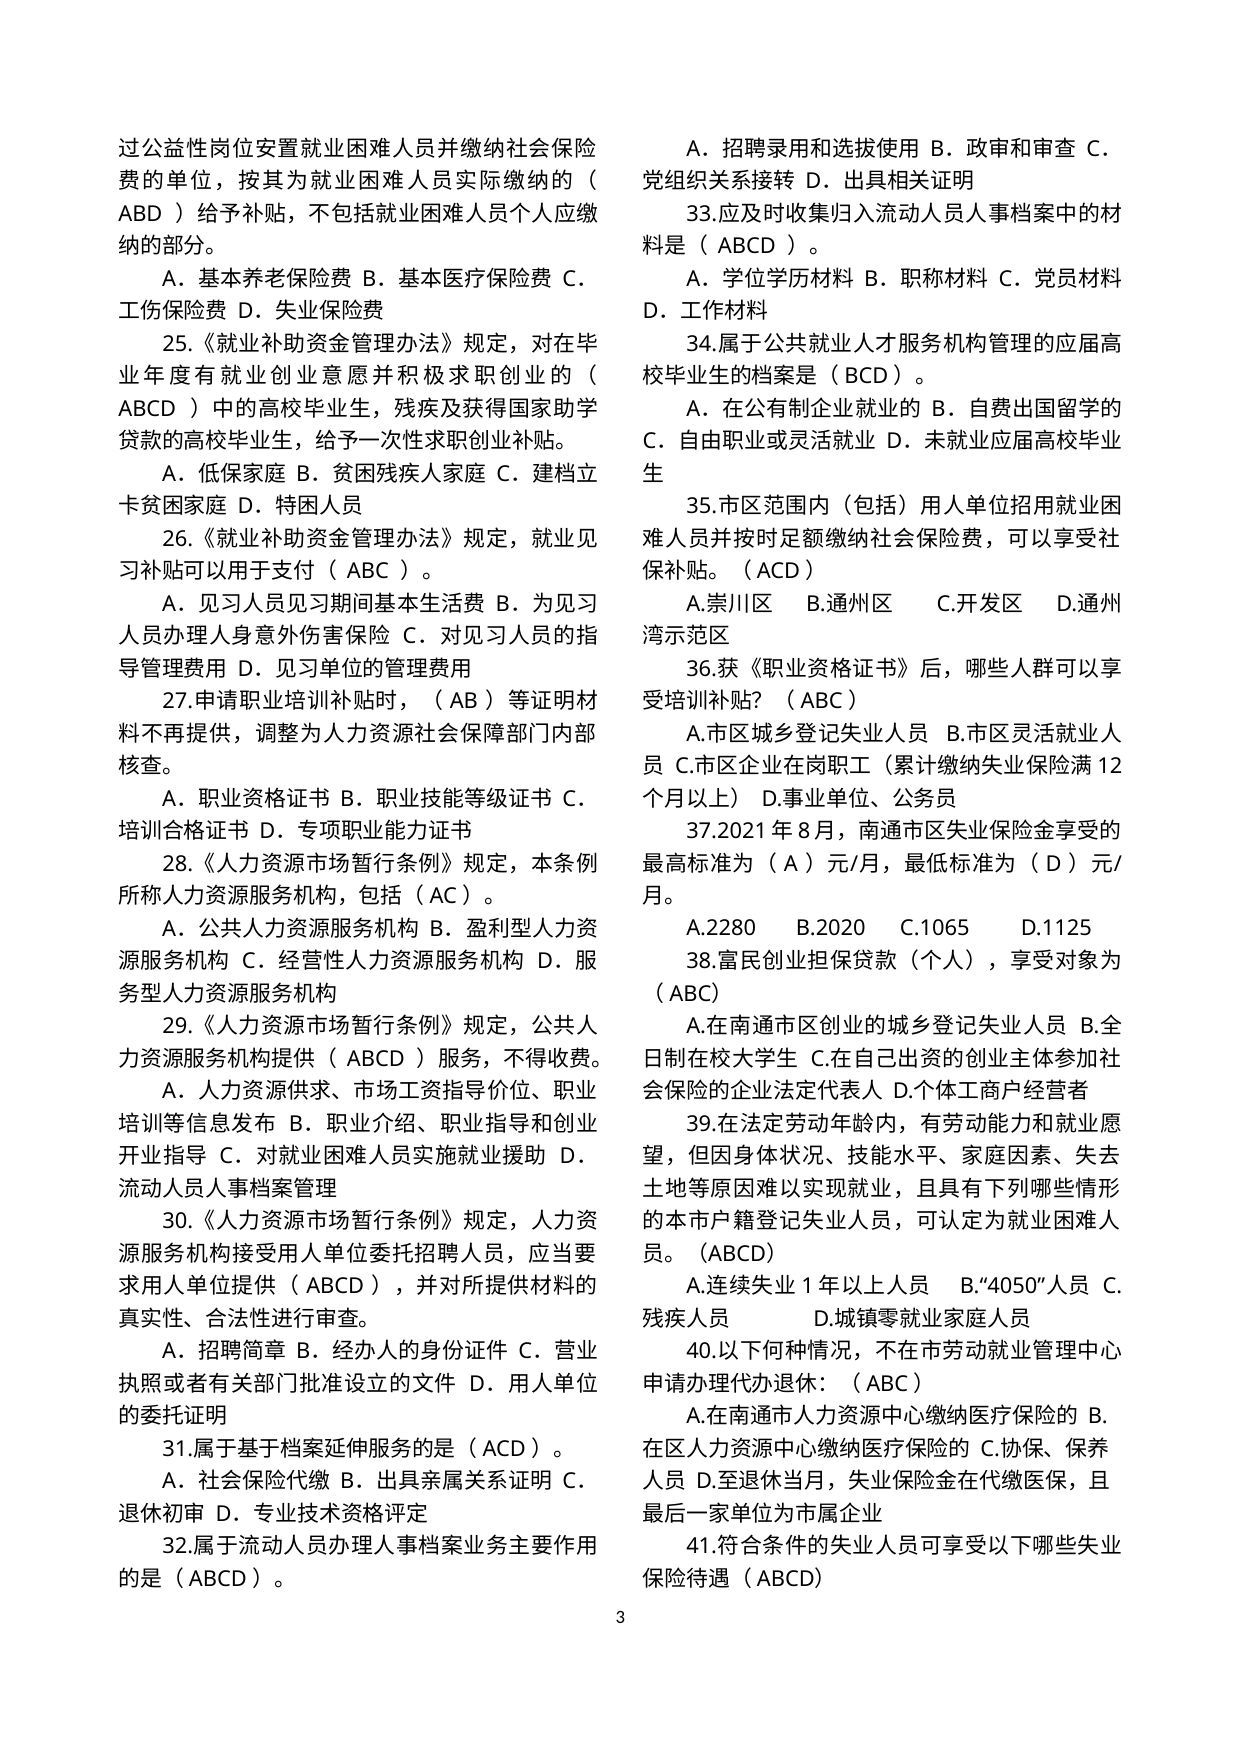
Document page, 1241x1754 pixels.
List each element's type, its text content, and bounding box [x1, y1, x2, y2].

text 30.《人力资源市场暂行条例》规定，人力资源服务机构接受用人单位委托招聘人员，应当要求用人单位提供（ ABCD ），并对所提供材料的真实性、合法性进行审查。 [118, 1203, 598, 1333]
text A.2280 B.2020 C.1065 D.1125 [642, 910, 1122, 943]
text A．学位学历材料 B．职称材料 C．党员材料 D．工作材料 [642, 260, 1122, 325]
text A．职业资格证书 B．职业技能等级证书 C．培训合格证书 D．专项职业能力证书 [118, 780, 598, 845]
text 41.符合条件的失业人员可享受以下哪些失业保险待遇（ ABCD） [642, 1528, 1122, 1593]
text 25.《就业补助资金管理办法》规定，对在毕业年度有就业创业意愿并积极求职创业的（ ABCD ）中的高校毕业生，残疾及获得国家助学贷款的高校毕业生，给予一次性求职创业补贴。 [118, 325, 598, 455]
text 36.获《职业资格证书》后，哪些人群可以享受培训补贴？（ ABC ） [642, 650, 1122, 715]
text 27.申请职业培训补贴时，（ AB ）等证明材料不再提供，调整为人力资源社会保障部门内部核查。 [118, 683, 598, 780]
text A．见习人员见习期间基本生活费 B．为见习人员办理人身意外伤害保险 C．对见习人员的指导管理费用 D．见习单位的管理费用 [118, 585, 598, 683]
text 33.应及时收集归入流动人员人事档案中的材料是（ ABCD ）。 [642, 195, 1122, 260]
text A.在南通市区创业的城乡登记失业人员 B.全日制在校大学生 C.在自己出资的创业主体参加社会保险的企业法定代表人 D.个体工商户经营者 [642, 1008, 1122, 1105]
text 29.《人力资源市场暂行条例》规定，公共人力资源服务机构提供（ ABCD ）服务，不得收费。 [118, 1008, 598, 1073]
text A．招聘简章 B．经办人的身份证件 C．营业执照或者有关部门批准设立的文件 D．用人单位的委托证明 [118, 1333, 598, 1430]
text A．基本养老保险费 B．基本医疗保险费 C．工伤保险费 D．失业保险费 [118, 260, 598, 325]
text A．社会保险代缴 B．出具亲属关系证明 C．退休初审 D．专业技术资格评定 [118, 1463, 598, 1528]
text 32.属于流动人员办理人事档案业务主要作用的是（ ABCD ）。 [118, 1528, 598, 1593]
text A.崇川区 B.通州区 C.开发区 D.通州湾示范区 [642, 585, 1122, 650]
text A．低保家庭 B．贫困残疾人家庭 C．建档立卡贫困家庭 D．特困人员 [118, 455, 598, 520]
text A.在南通市人力资源中心缴纳医疗保险的 B.在区人力资源中心缴纳医疗保险的 C.协保、保养人员 D.至退休当月，失业保险金在代缴医保，且最后一家单位为市属企业 [642, 1398, 1122, 1528]
text 35.市区范围内（包括）用人单位招用就业困难人员并按时足额缴纳社会保险费，可以享受社保补贴。（ ACD ） [642, 488, 1122, 585]
text 38.富民创业担保贷款（个人），享受对象为（ ABC） [642, 943, 1122, 1008]
text 39.在法定劳动年龄内，有劳动能力和就业愿望，但因身体状况、技能水平、家庭因素、失去土地等原因难以实现就业，且具有下列哪些情形的本市户籍登记失业人员，可认定为就业困难人员。（ABCD） [642, 1105, 1122, 1268]
text 24.《就业补助资金管理办法》规定，对招用就业困难人员并缴纳社会保险费的单位，以及通过公益性岗位安置就业困难人员并缴纳社会保险费的单位，按其为就业困难人员实际缴纳的（ ABD ）给予补贴，不包括就业困难人员个人应缴纳的部分。 [118, 130, 598, 260]
text 37.2021年8月，南通市区失业保险金享受的最高标准为（ A ）元/月，最低标准为（ D ）元/月。 [642, 813, 1122, 910]
text A．在公有制企业就业的 B．自费出国留学的 C．自由职业或灵活就业 D．未就业应届高校毕业生 [642, 390, 1122, 488]
text A．招聘录用和选拔使用 B．政审和审查 C．党组织关系接转 D．出具相关证明 [642, 130, 1122, 195]
text A.连续失业1年以上人员 B.“4050”人员 C.残疾人员 D.城镇零就业家庭人员 [642, 1268, 1122, 1333]
text A．公共人力资源服务机构 B．盈利型人力资源服务机构 C．经营性人力资源服务机构 D．服务型人力资源服务机构 [118, 910, 598, 1008]
text 31.属于基于档案延伸服务的是（ ACD ）。 [118, 1430, 598, 1463]
text 28.《人力资源市场暂行条例》规定，本条例所称人力资源服务机构，包括（ AC ）。 [118, 845, 598, 910]
text A.市区城乡登记失业人员 B.市区灵活就业人员 C.市区企业在岗职工（累计缴纳失业保险满12个月以上） D.事业单位、公务员 [642, 715, 1122, 813]
text 26.《就业补助资金管理办法》规定，就业见习补贴可以用于支付（ ABC ）。 [118, 520, 598, 585]
text 34.属于公共就业人才服务机构管理的应届高校毕业生的档案是（ BCD ）。 [642, 325, 1122, 390]
text 40.以下何种情况，不在市劳动就业管理中心申请办理代办退休：（ ABC ） [642, 1333, 1122, 1398]
text A．人力资源供求、市场工资指导价位、职业培训等信息发布 B．职业介绍、职业指导和创业开业指导 C．对就业困难人员实施就业援助 D．流动人员人事档案管理 [118, 1073, 598, 1203]
